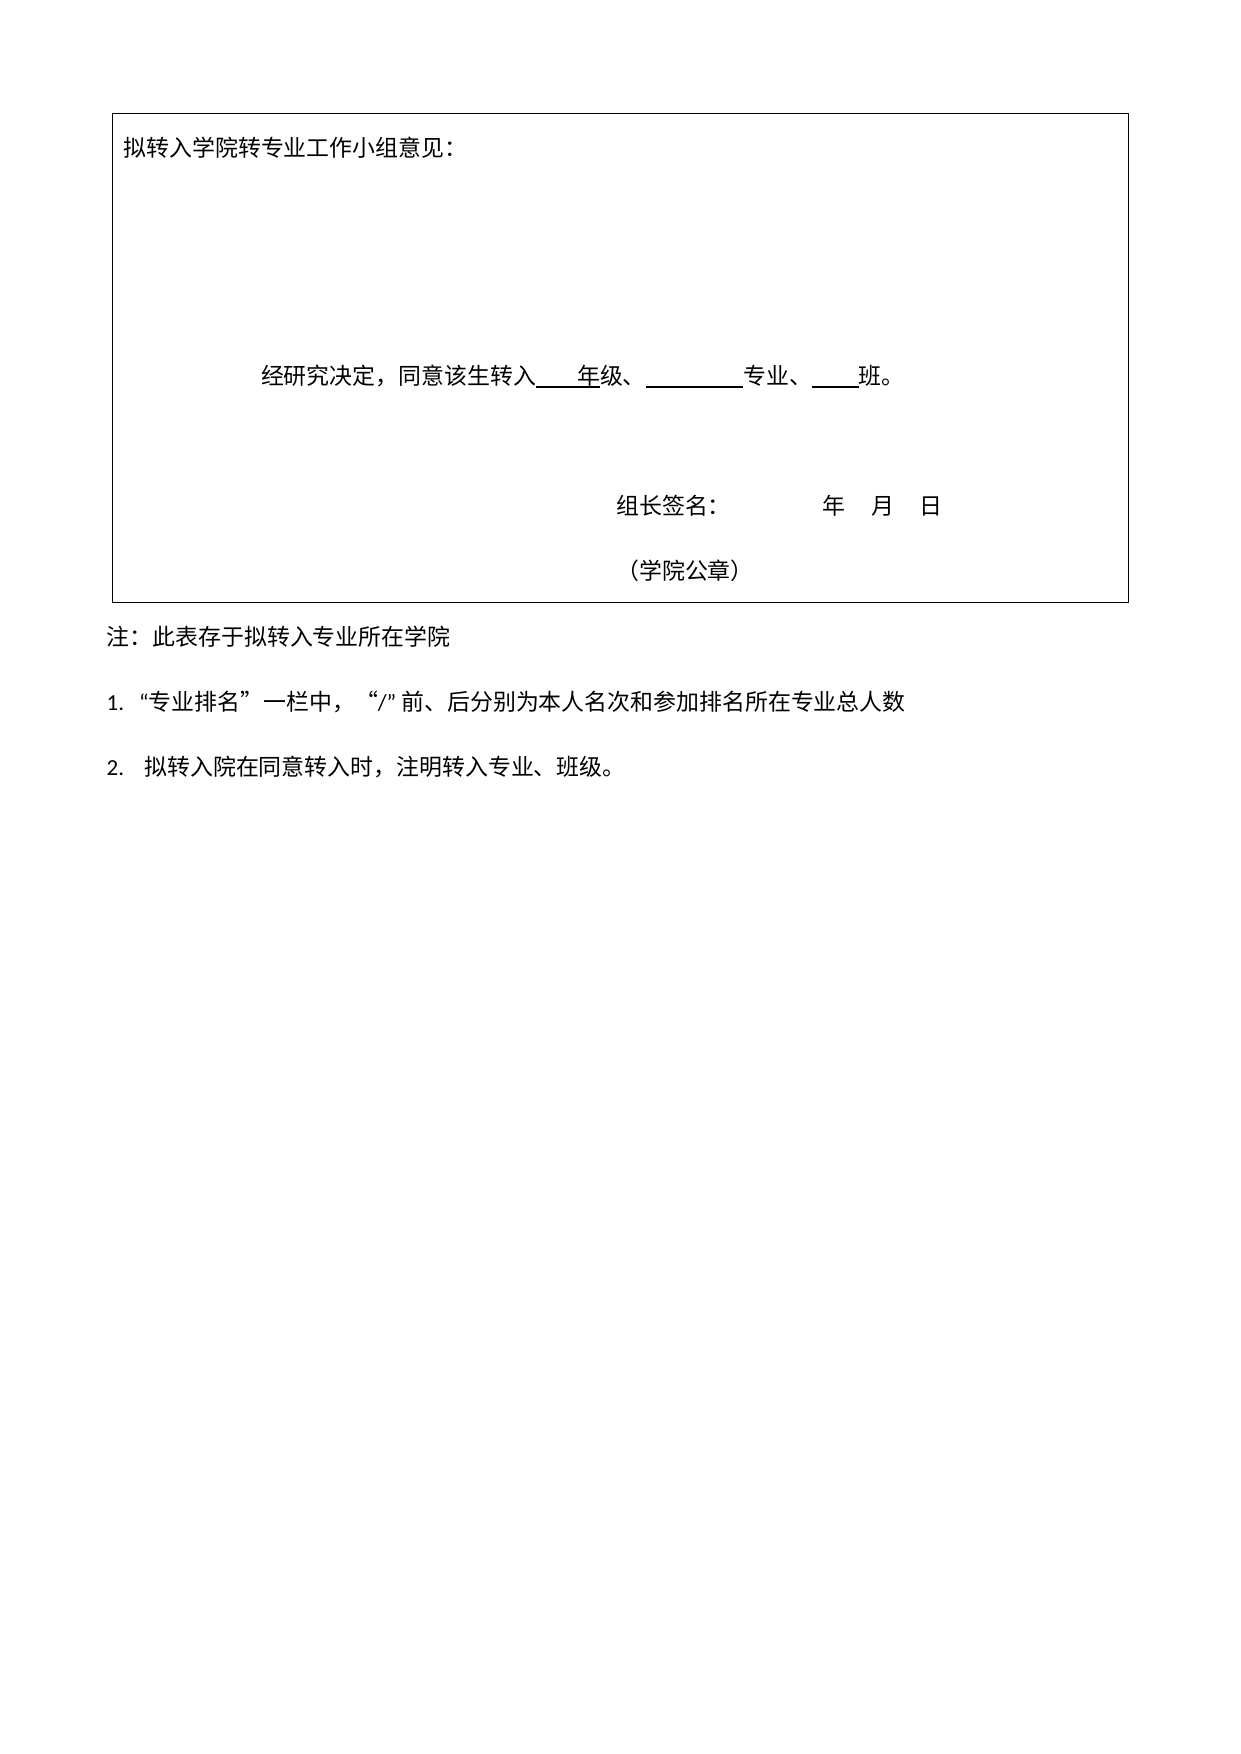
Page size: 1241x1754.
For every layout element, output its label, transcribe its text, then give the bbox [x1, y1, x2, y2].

table_cell 拟转入学院转专业工作小组意见： 经研究决定，同意该生转入 年级、 专业、 班。 组长签名： 年 月 日 （学院公章） [113, 114, 1128, 602]
text 注：此表存于拟转入专业所在学院 [106, 603, 1134, 668]
list “专业排名”一栏中，“/” 前、后分别为本人名次和参加排名所在专业总人数 [106, 668, 1134, 733]
list 拟转入院在同意转入时，注明转入专业、班级。 [106, 733, 1134, 798]
